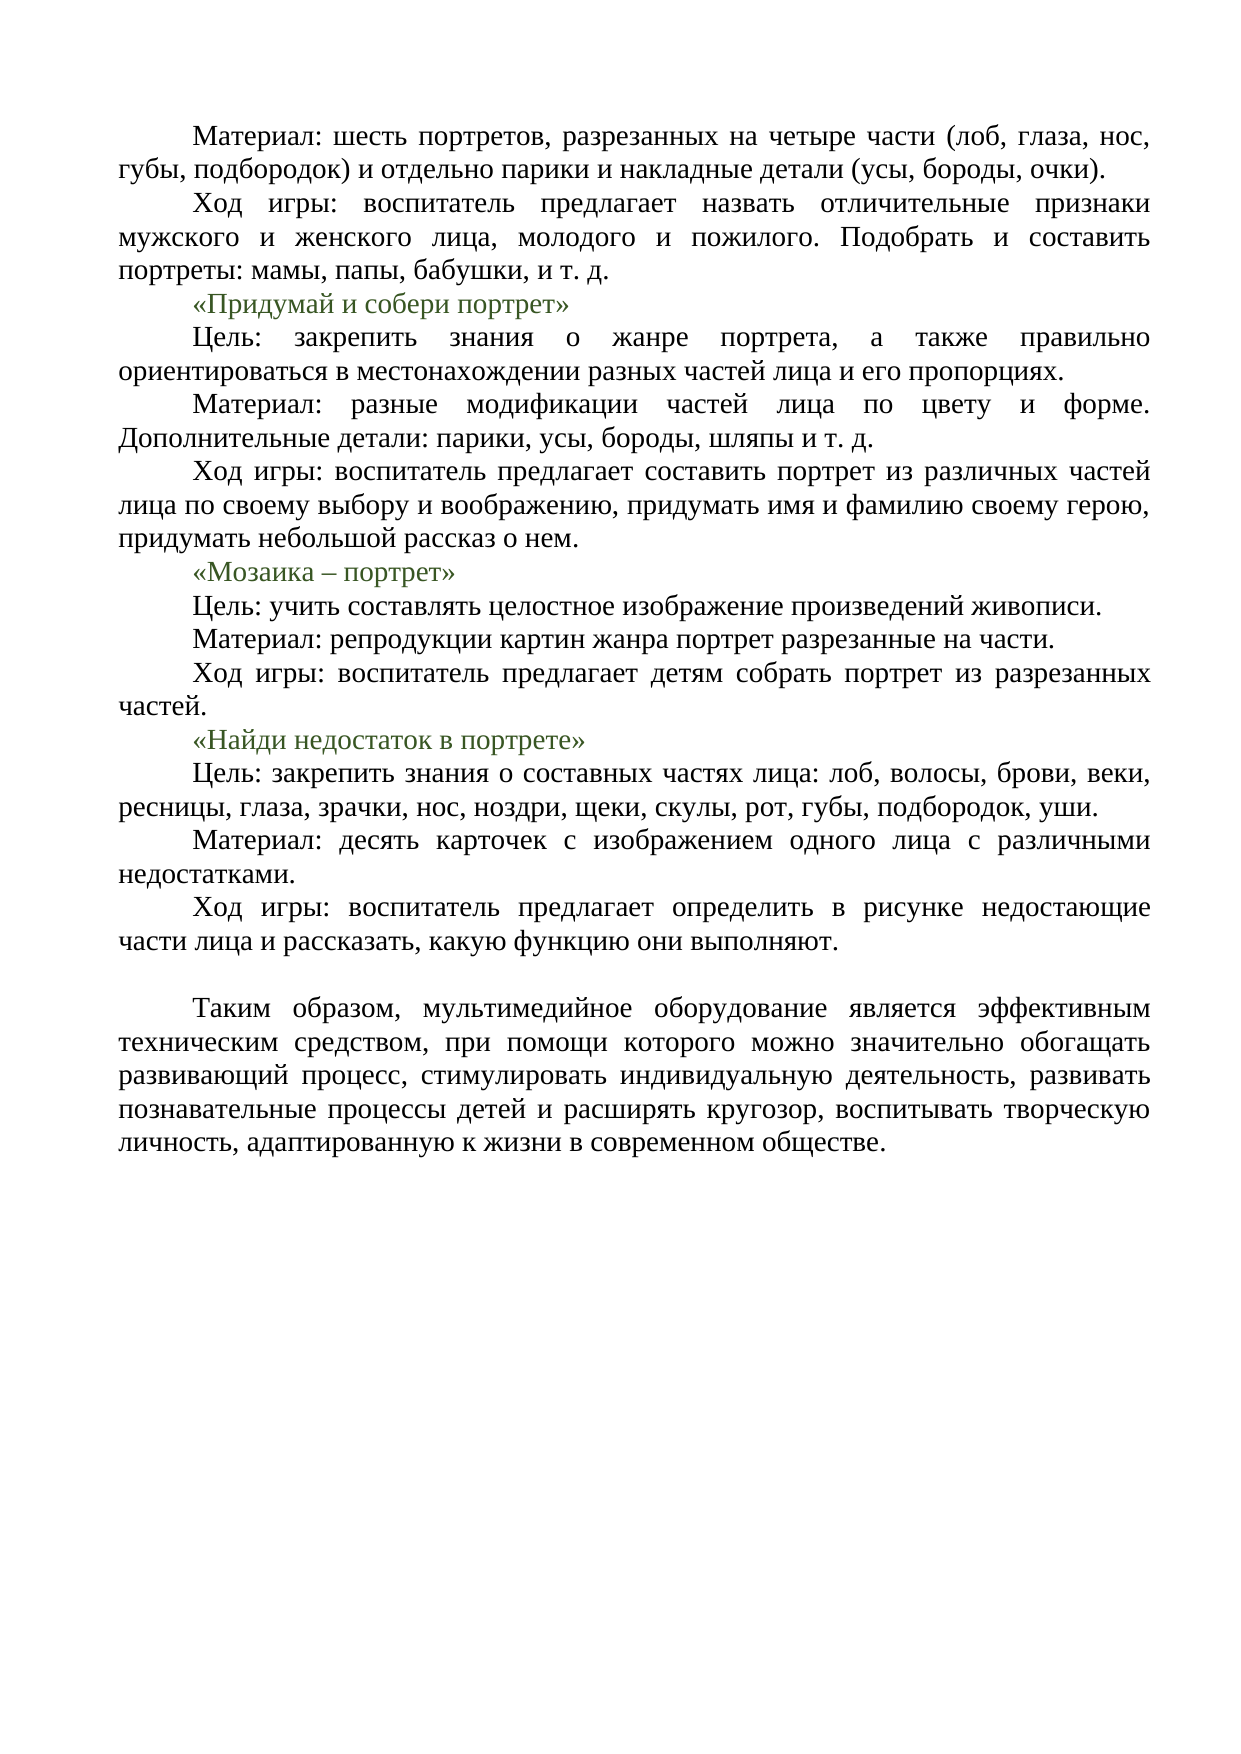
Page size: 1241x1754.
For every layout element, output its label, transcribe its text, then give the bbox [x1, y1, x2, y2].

text Ход игры: воспитатель предлагает детям собрать портрет из разрезанных частей. [118, 655, 1152, 722]
text Материал: репродукции картин жанра портрет разрезанные на части. [118, 621, 1152, 655]
text Цель: закрепить знания о жанре портрета, а также правильно ориентироваться в местонахождении разных частей лица и его пропорциях. [118, 319, 1152, 386]
text Цель: учить составлять целостное изображение произведений живописи. [118, 588, 1152, 621]
text «Найди недостаток в портрете» [118, 722, 1152, 755]
text Цель: закрепить знания о составных частях лица: лоб, волосы, брови, веки, ресницы, глаза, зрачки, нос, ноздри, щеки, скулы, рот, губы, подбородок, уши. [118, 755, 1152, 822]
text Материал: шесть портретов, разрезанных на четыре части (лоб, глаза, нос, губы, подбородок) и отдельно парики и накладные детали (усы, бороды, очки). [118, 118, 1152, 185]
text Ход игры: воспитатель предлагает определить в рисунке недостающие части лица и рассказать, какую функцию они выполняют. [118, 889, 1152, 957]
text Ход игры: воспитатель предлагает составить портрет из различных частей лица по своему выбору и воображению, придумать имя и фамилию своему герою, придумать небольшой рассказ о нем. [118, 453, 1152, 554]
text Таким образом, мультимедийное оборудование является эффективным техническим средством, при помощи которого можно значительно обогащать развивающий процесс, стимулировать индивидуальную деятельность, развивать познавательные процессы детей и расширять кругозор, воспитывать творческую личность, адаптированную к жизни в современном обществе. [118, 990, 1152, 1158]
text Материал: десять карточек с изображением одного лица с различными недостатками. [118, 822, 1152, 889]
text «Мозаика – портрет» [118, 554, 1152, 588]
text Материал: разные модификации частей лица по цвету и форме. Дополнительные детали: парики, усы, бороды, шляпы и т. д. [118, 386, 1152, 453]
text Ход игры: воспитатель предлагает назвать отличительные признаки мужского и женского лица, молодого и пожилого. Подобрать и составить портреты: мамы, папы, бабушки, и т. д. [118, 185, 1152, 286]
text «Придумай и собери портрет» [118, 286, 1152, 319]
